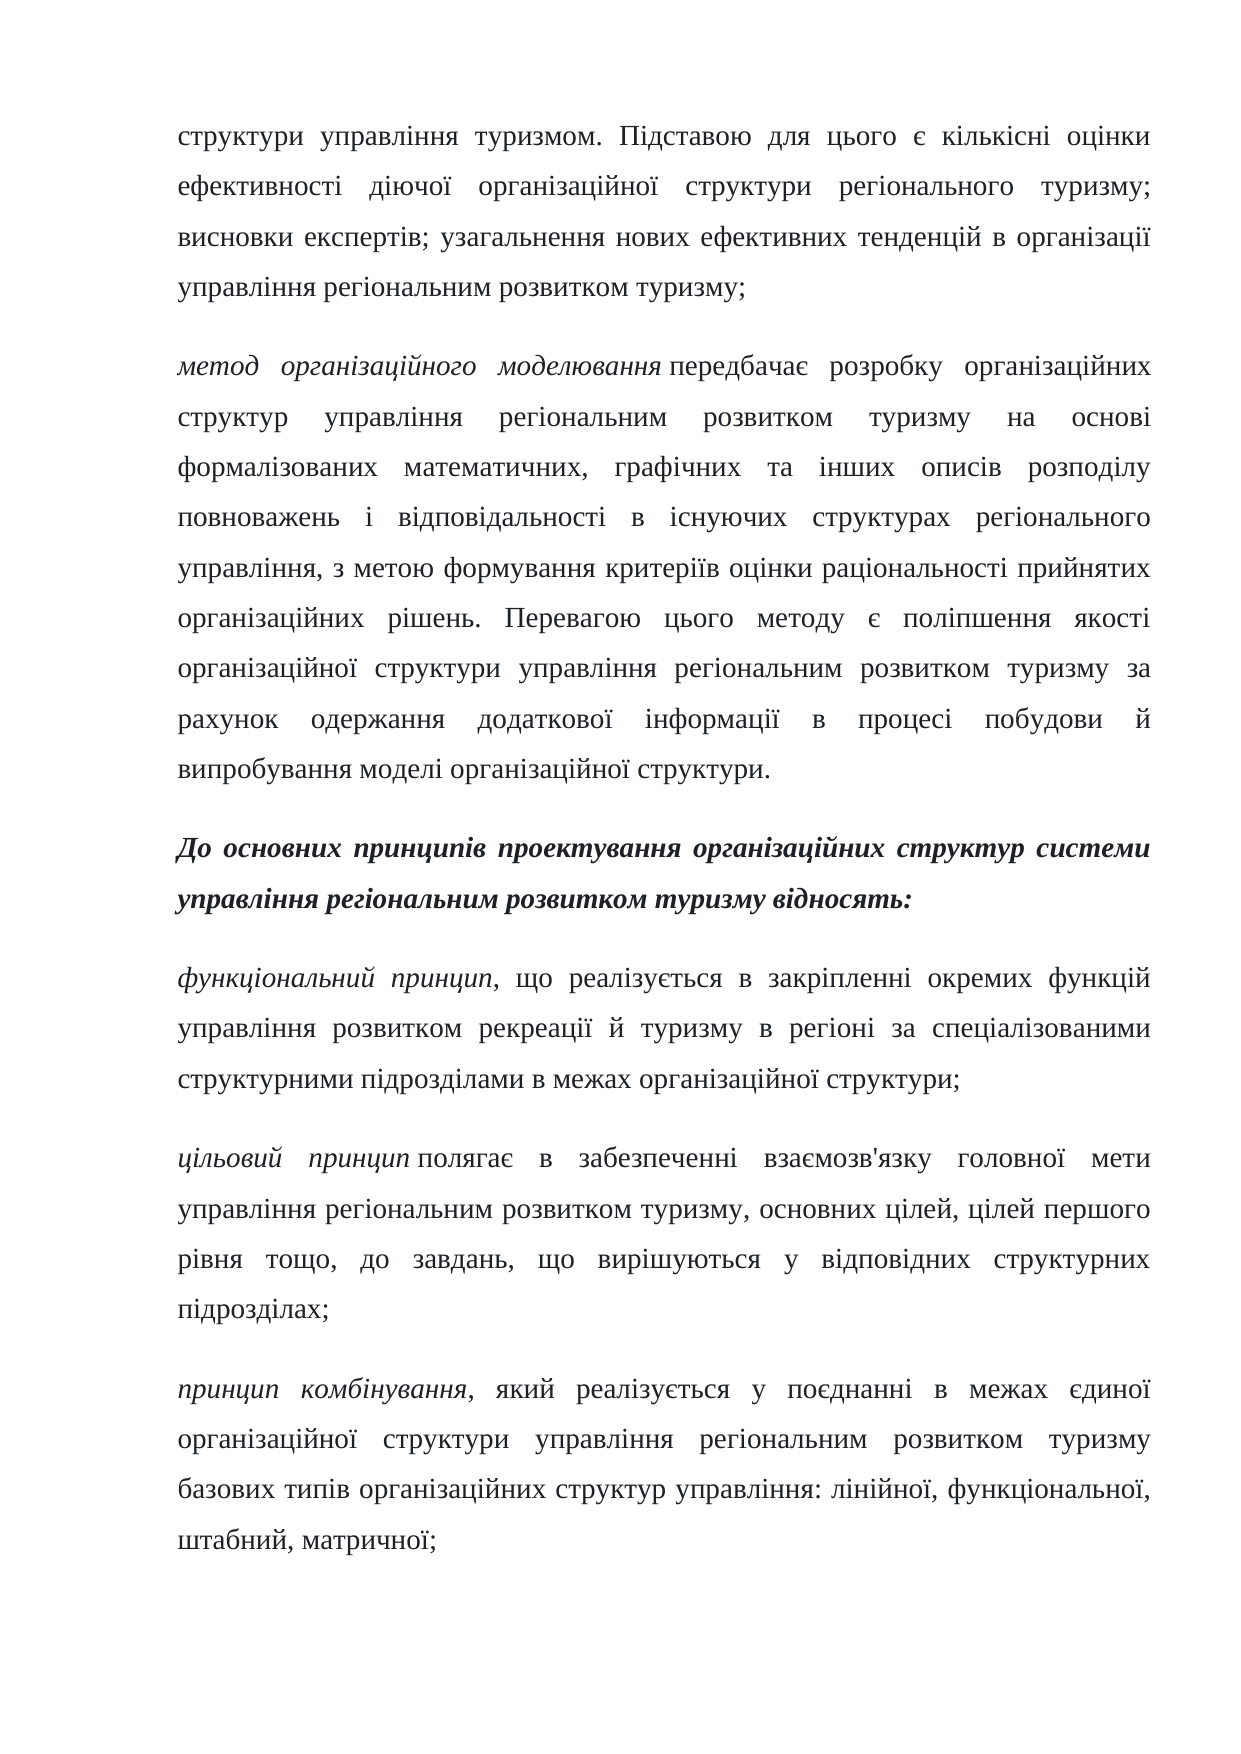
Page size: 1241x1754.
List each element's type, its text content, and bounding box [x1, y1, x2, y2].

text цільовий принцип полягає в забезпеченні взаємозв'язку головної мети управління регіональним розвитком туризму, основних цілей, цілей першого рівня тощо, до завдань, що вирішуються у відповідних структурних підрозділах; [177, 1140, 1152, 1325]
text функціональний принцип, що реалізується в закріпленні окремих функцій управління розвитком рекреації й туризму в регіоні за спеціалізованими структурними підрозділами в межах організаційної структури; [177, 960, 1152, 1094]
text До основних принципів проектування організаційних структур системи управління регіональним розвитком туризму відносять: [177, 831, 1152, 914]
text принцип комбінування, який реалізується у поєднанні в межах єдиної організаційної структури управління регіональним розвитком туризму базових типів організаційних структур управління: лінійної, функціональної, штабний, матричної; [177, 1371, 1152, 1555]
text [177, 118, 1152, 303]
text метод організаційного моделювання передбачає розробку організаційних структур управління регіональним розвитком туризму на основі формалізованих математичних, графічних та інших описів розподілу повноважень і відповідальності в існуючих структурах регіонального управління, з метою формування критеріїв оцінки раціональності прийнятих організаційних рішень. Перевагою цього методу є поліпшення якості організаційної структури управління регіональним розвитком туризму за рахунок одержання додаткової інформації в процесі побудови й випробування моделі організаційної структури. [177, 348, 1152, 784]
